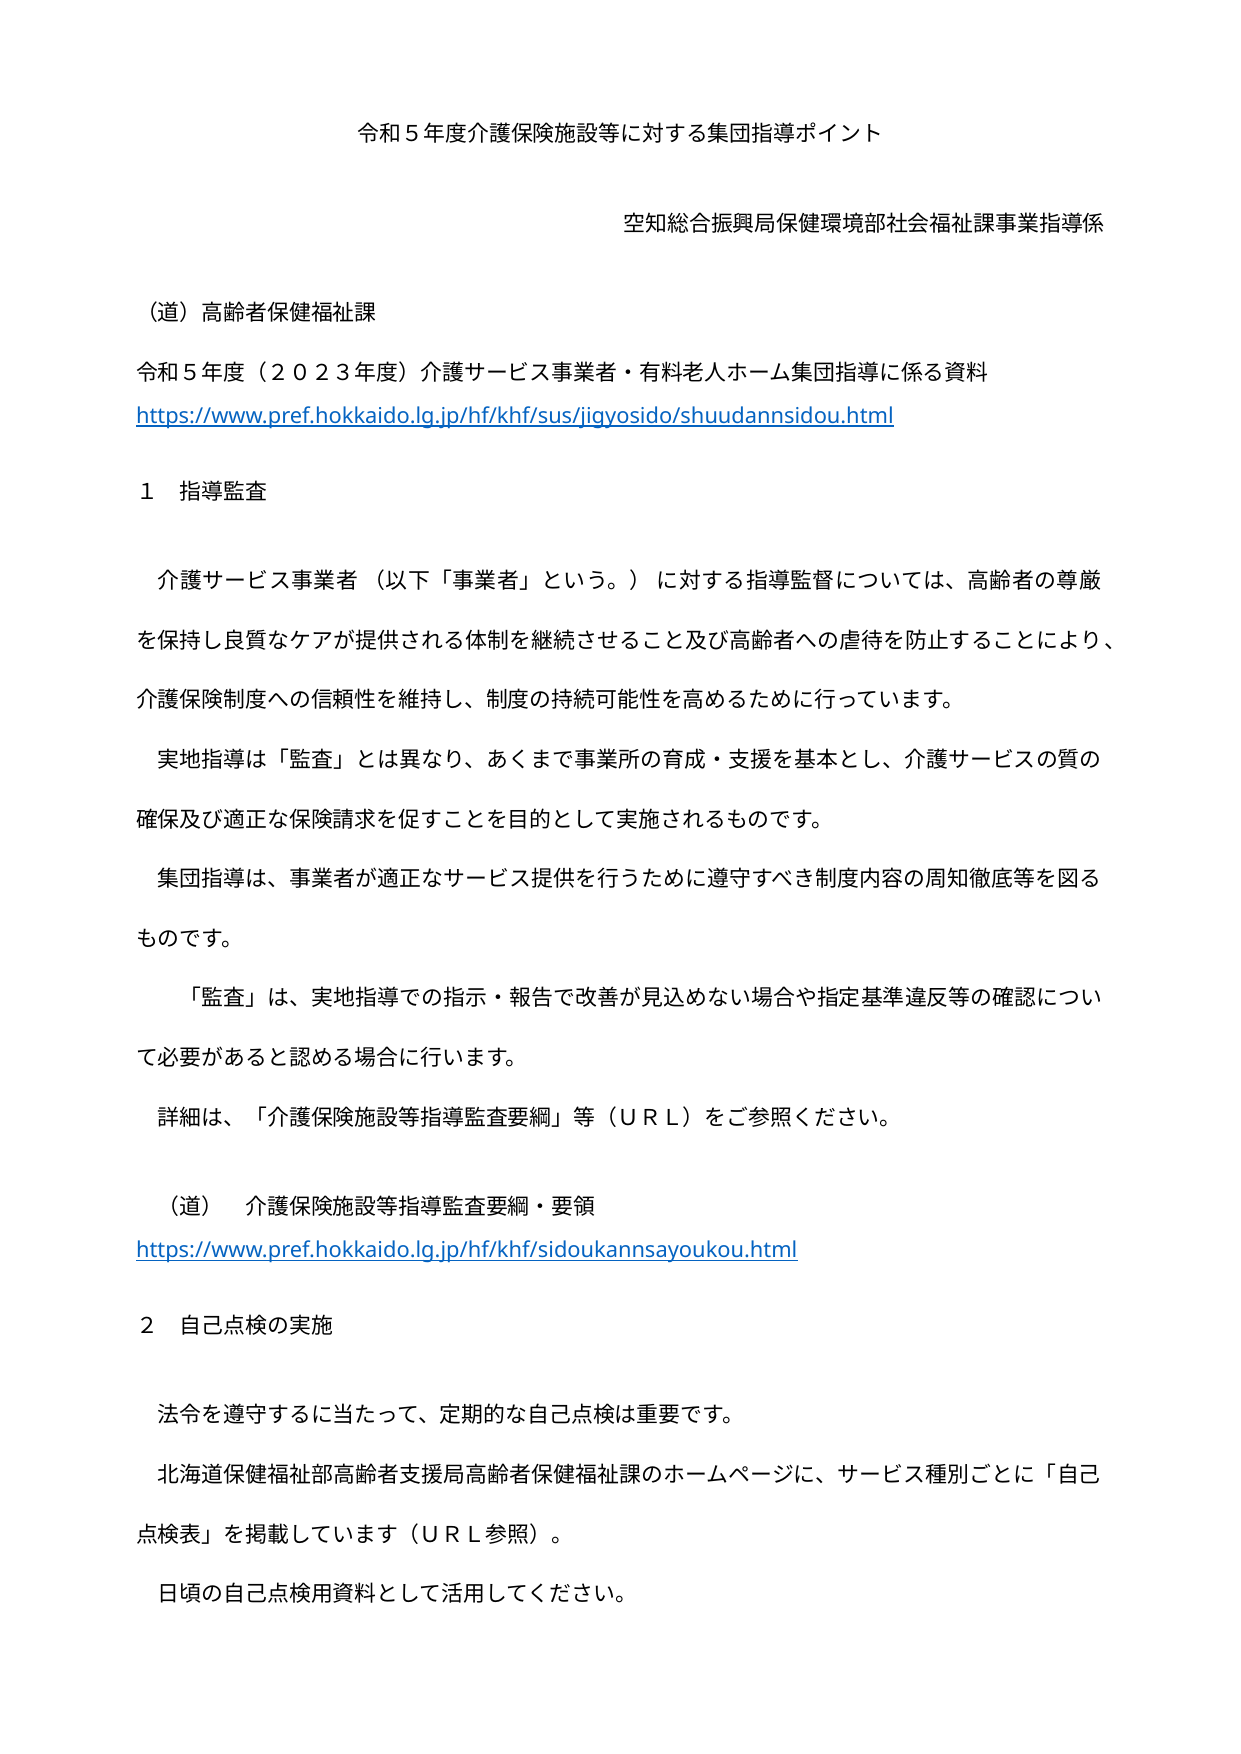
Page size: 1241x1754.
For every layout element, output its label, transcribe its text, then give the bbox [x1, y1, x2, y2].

text 実地指導は「監査」とは異なり、あくまで事業所の育成・支援を基本とし、介護サービスの質の確保及び適正な保険請求を促すことを目的として実施されるものです。 [136, 728, 1104, 847]
text 「監査」は、実地指導での指示・報告で改善が見込めない場合や指定基準違反等の確認について必要があると認める場合に行います。 [136, 966, 1104, 1086]
text （道）高齢者保健福祉課 [136, 281, 1104, 341]
text 詳細は、「介護保険施設等指導監査要綱」等（ＵＲＬ）をご参照ください。 [136, 1086, 1104, 1145]
text 法令を遵守するに当たって、定期的な自己点検は重要です。 [136, 1383, 1104, 1443]
text 令和５年度（２０２３年度）介護サービス事業者・有料老人ホーム集団指導に係る資料 [136, 341, 1104, 400]
text 令和５年度介護保険施設等に対する集団指導ポイント [136, 102, 1104, 162]
text 介護サービス事業者 （以下「事業者」という。） に対する指導監督については、高齢者の尊厳を保持し良質なケアが提供される体制を継続させること及び高齢者への虐待を防止することにより、介護保険制度への信頼性を維持し、制度の持続可能性を高めるために行っています。 [136, 549, 1104, 728]
text 空知総合振興局保健環境部社会福祉課事業指導係 [136, 192, 1104, 251]
text １ 指導監査 [136, 460, 1104, 519]
text （道） 介護保険施設等指導監査要綱・要領 [136, 1175, 1104, 1234]
text https://www.pref.hokkaido.lg.jp/hf/khf/sidoukannsayoukou.html [136, 1234, 1104, 1264]
text https://www.pref.hokkaido.lg.jp/hf/khf/sus/jigyosido/shuudannsidou.html [136, 400, 1104, 430]
text 集団指導は、事業者が適正なサービス提供を行うために遵守すべき制度内容の周知徹底等を図るものです。 [136, 847, 1104, 966]
text 日頃の自己点検用資料として活用してください。 [136, 1562, 1104, 1622]
text 北海道保健福祉部高齢者支援局高齢者保健福祉課のホームページに、サービス種別ごとに「自己点検表」を掲載しています（ＵＲＬ参照）。 [136, 1443, 1104, 1562]
text ２ 自己点検の実施 [136, 1294, 1104, 1354]
